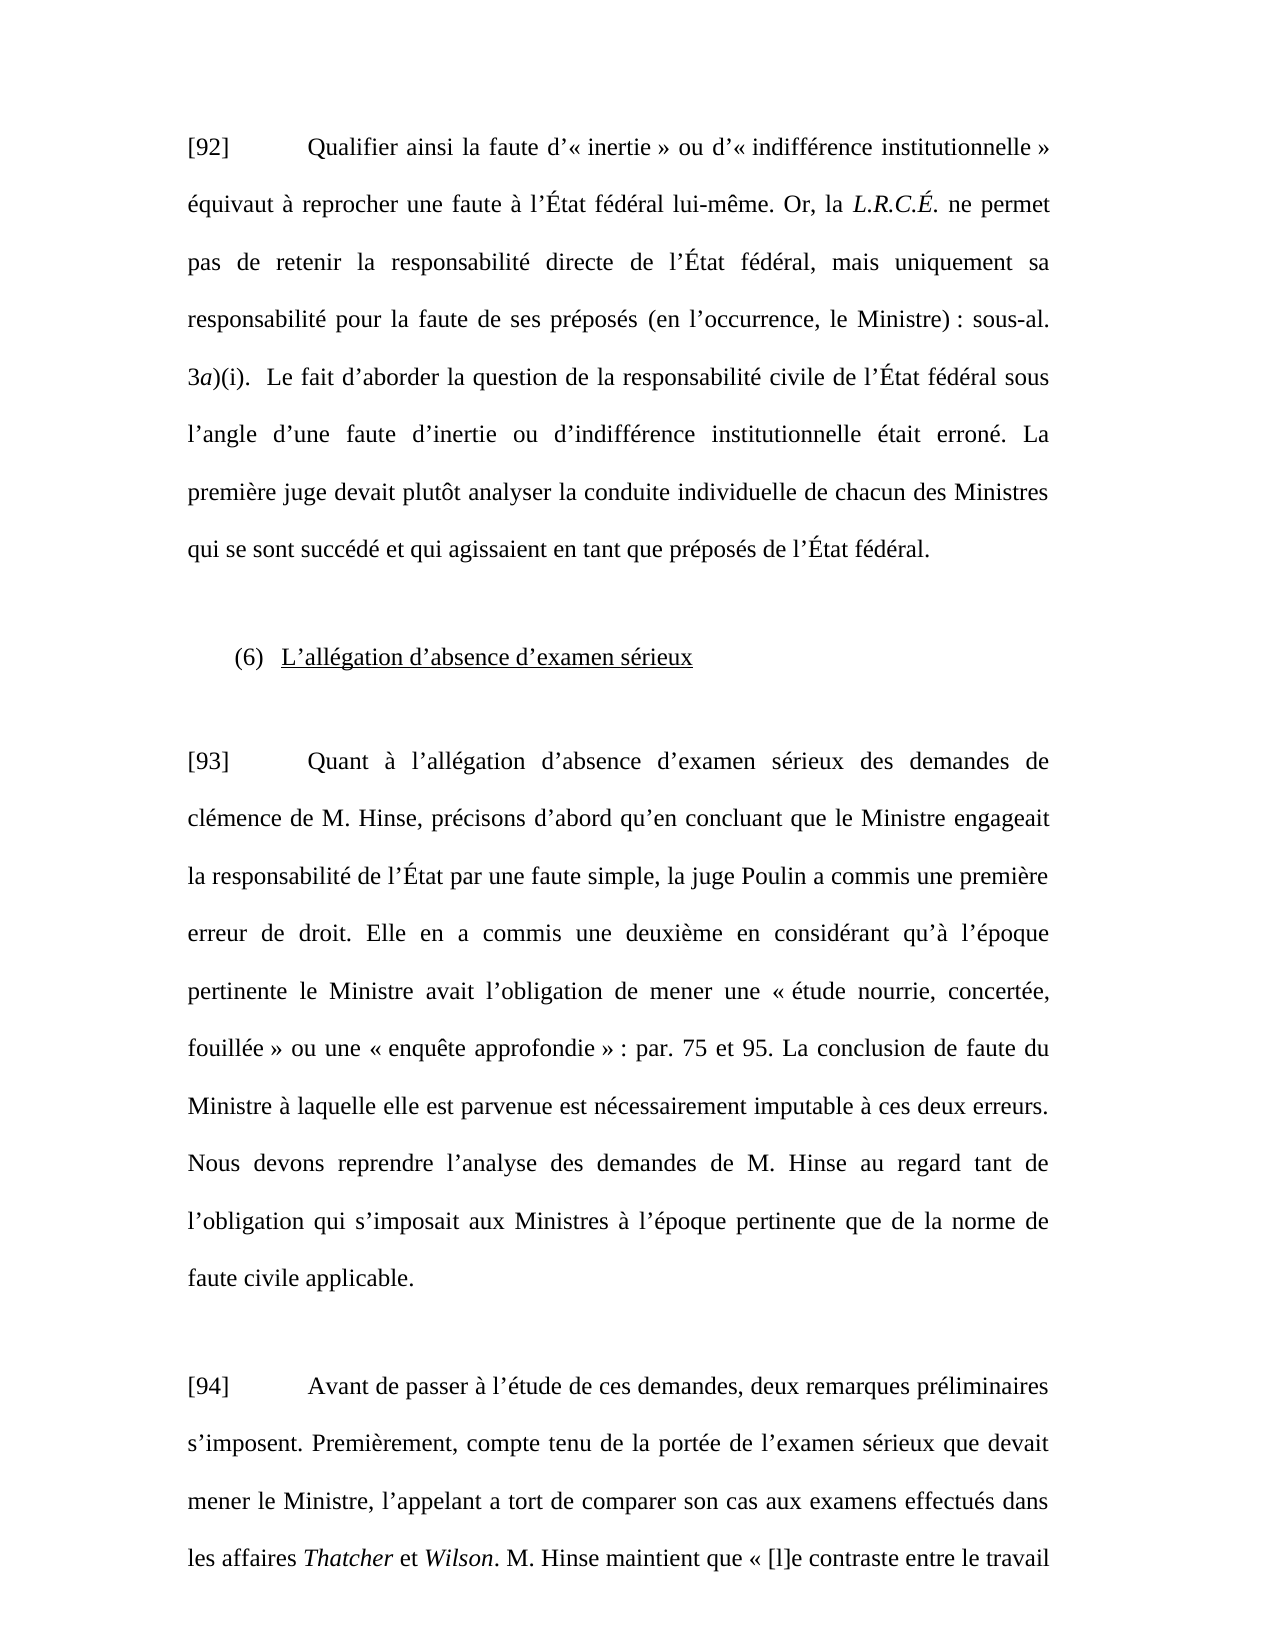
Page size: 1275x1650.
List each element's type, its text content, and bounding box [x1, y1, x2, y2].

text Qualifier ainsi la faute d’« inertie » ou d’« indifférence institutionnelle » équivaut à reprocher une faute à l’État fédéral lui-même. Or, la L.R.C.É. ne permet pas de retenir la responsabilité directe de l’État fédéral, mais uniquement sa responsabilité pour la faute de ses préposés (en l’occurrence, le Ministre) : sous-al. 3a)(i). Le fait d’aborder la question de la responsabilité civile de l’État fédéral sous l’angle d’une faute d’inertie ou d’indifférence institutionnelle était erroné. La première juge devait plutôt analyser la conduite individuelle de chacun des Ministres qui se sont succédé et qui agissaient en tant que préposés de l’État fédéral. [187, 132, 1050, 563]
text Quant à l’allégation d’absence d’examen sérieux des demandes de clémence de M. Hinse, précisons d’abord qu’en concluant que le Ministre engageait la responsabilité de l’État par une faute simple, la juge Poulin a commis une première erreur de droit. Elle en a commis une deuxième en considérant qu’à l’époque pertinente le Ministre avait l’obligation de mener une « étude nourrie, concertée, fouillée » ou une « enquête approfondie » : par. 75 et 95. La conclusion de faute du Ministre à laquelle elle est parvenue est nécessairement imputable à ces deux erreurs. Nous devons reprendre l’analyse des demandes de M. Hinse au regard tant de l’obligation qui s’imposait aux Ministres à l’époque pertinente que de la norme de faute civile applicable. [187, 746, 1050, 1292]
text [187, 1371, 1050, 1572]
title L’allégation d’absence d’examen sérieux [234, 642, 1050, 671]
